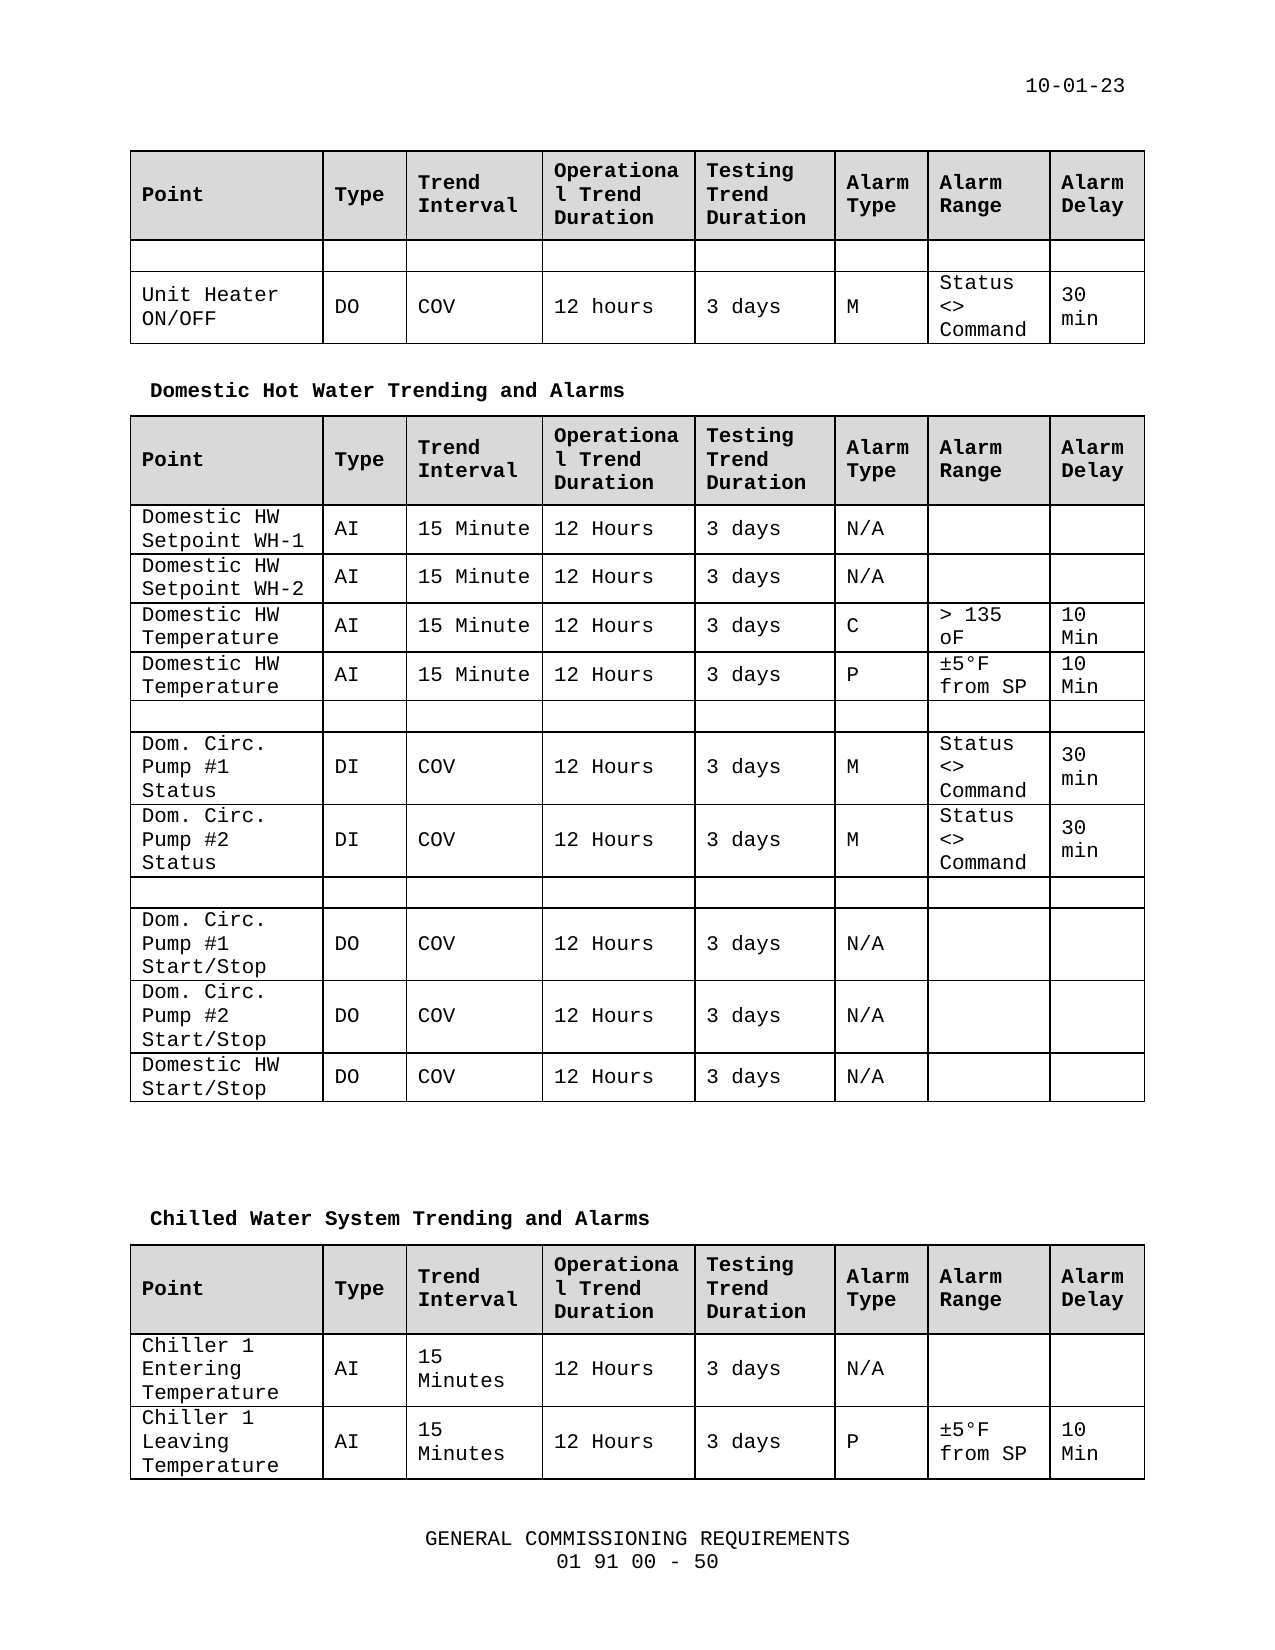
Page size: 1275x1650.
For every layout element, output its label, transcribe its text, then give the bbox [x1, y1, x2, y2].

table_cell [929, 555, 1049, 602]
table_cell 12 Hours [543, 909, 694, 980]
table_header Alarm Range [929, 152, 1049, 239]
table_cell 10 Min [1051, 1407, 1144, 1478]
table_cell 10 Min [1051, 653, 1144, 700]
table_cell 12 Hours [543, 604, 694, 651]
table_cell [131, 878, 322, 907]
table_cell N/A [836, 555, 927, 602]
table_cell 3 days [696, 1335, 834, 1406]
table_cell Status <> Command [929, 805, 1049, 876]
table_cell Unit Heater ON/OFF [131, 272, 322, 343]
table_cell AI [324, 604, 406, 651]
table_cell [1051, 878, 1144, 907]
table_cell 15 Minute [407, 555, 542, 602]
table_cell [1051, 506, 1144, 553]
table_header Trend Interval [407, 417, 542, 504]
table_cell 3 days [696, 733, 834, 803]
table_cell [407, 701, 542, 731]
table_cell DI [324, 805, 406, 876]
table_cell DO [324, 272, 406, 343]
table_cell Chiller 1 Entering Temperature [131, 1335, 322, 1406]
table_cell [929, 701, 1049, 731]
table_header Alarm Range [929, 1246, 1049, 1333]
table_cell 3 days [696, 272, 834, 343]
table_cell [131, 241, 322, 271]
table_cell P [836, 1407, 927, 1478]
table_cell 3 days [696, 555, 834, 602]
table_cell P [836, 653, 927, 700]
table_cell Domestic HW Temperature [131, 653, 322, 700]
text Domestic Hot Water Trending and Alarms [150, 379, 1125, 403]
table_cell 12 Hours [543, 805, 694, 876]
table_cell 12 Hours [543, 1407, 694, 1478]
table_cell [324, 701, 406, 731]
table_cell Status <> Command [929, 733, 1049, 803]
table_cell 15 Minutes [407, 1407, 542, 1478]
table_cell [324, 241, 406, 271]
table_cell M [836, 272, 927, 343]
table_cell 12 Hours [543, 653, 694, 700]
table_cell [131, 701, 322, 731]
table_cell 15 Minutes [407, 1335, 542, 1406]
table_cell AI [324, 506, 406, 553]
table_cell 15 Minute [407, 604, 542, 651]
table_cell Dom. Circ. Pump #1 Start/Stop [131, 909, 322, 980]
table_cell Domestic HW Start/Stop [131, 1054, 322, 1101]
table_cell [543, 241, 694, 271]
table_cell Chiller 1 Leaving Temperature [131, 1407, 322, 1478]
table_cell [836, 241, 927, 271]
table_cell 12 hours [543, 272, 694, 343]
table_header Alarm Type [836, 152, 927, 239]
table_cell 3 days [696, 604, 834, 651]
table_header Operational Trend Duration [543, 152, 694, 239]
table_header Point [131, 1246, 322, 1333]
table_cell [1051, 909, 1144, 980]
table_cell DO [324, 1054, 406, 1101]
table_cell 30 min [1051, 733, 1144, 803]
table_cell 15 Minute [407, 653, 542, 700]
table_cell M [836, 733, 927, 803]
table_cell N/A [836, 1054, 927, 1101]
table_cell [836, 701, 927, 731]
table_header Trend Interval [407, 1246, 542, 1333]
table_cell [696, 241, 834, 271]
table_cell 3 days [696, 1054, 834, 1101]
table_cell [929, 878, 1049, 907]
table_cell [1051, 1335, 1144, 1406]
table_header Testing Trend Duration [696, 417, 834, 504]
table_cell > 135 oF [929, 604, 1049, 651]
table_header Type [324, 152, 406, 239]
table_cell 3 days [696, 909, 834, 980]
table_cell 3 days [696, 506, 834, 553]
table_cell 10 Min [1051, 604, 1144, 651]
table_cell N/A [836, 909, 927, 980]
table_cell N/A [836, 981, 927, 1052]
table_cell [543, 701, 694, 731]
table_cell N/A [836, 506, 927, 553]
table_cell Domestic HW Setpoint WH-1 [131, 506, 322, 553]
table_cell [929, 506, 1049, 553]
table_header Alarm Delay [1051, 1246, 1144, 1333]
table_cell Dom. Circ. Pump #2 Status [131, 805, 322, 876]
table_header Alarm Type [836, 417, 927, 504]
table_header Alarm Delay [1051, 152, 1144, 239]
table_cell Domestic HW Temperature [131, 604, 322, 651]
table_cell 3 days [696, 805, 834, 876]
table_cell 12 Hours [543, 506, 694, 553]
table_cell COV [407, 909, 542, 980]
table_cell M [836, 805, 927, 876]
table_header Alarm Range [929, 417, 1049, 504]
table_cell 3 days [696, 653, 834, 700]
table_cell [929, 909, 1049, 980]
table_cell COV [407, 1054, 542, 1101]
table_cell 3 days [696, 981, 834, 1052]
table_header Testing Trend Duration [696, 152, 834, 239]
table_cell 12 Hours [543, 555, 694, 602]
table_header Alarm Delay [1051, 417, 1144, 504]
table_cell AI [324, 1335, 406, 1406]
table_cell C [836, 604, 927, 651]
table_cell [407, 241, 542, 271]
table_cell [836, 878, 927, 907]
table_header Testing Trend Duration [696, 1246, 834, 1333]
table_cell [1051, 241, 1144, 271]
table_cell [1051, 555, 1144, 602]
table_cell Dom. Circ. Pump #1 Status [131, 733, 322, 803]
table_cell COV [407, 981, 542, 1052]
table_cell 12 Hours [543, 733, 694, 803]
table_cell 12 Hours [543, 1335, 694, 1406]
table_header Alarm Type [836, 1246, 927, 1333]
table_header Operational Trend Duration [543, 417, 694, 504]
table_cell 30 min [1051, 805, 1144, 876]
table_header Type [324, 1246, 406, 1333]
table_cell [543, 878, 694, 907]
table_cell [696, 701, 834, 731]
table_cell [929, 1335, 1049, 1406]
table_cell COV [407, 733, 542, 803]
table_cell [929, 241, 1049, 271]
table_cell 3 days [696, 1407, 834, 1478]
table_cell DO [324, 909, 406, 980]
table_cell 12 Hours [543, 1054, 694, 1101]
table_header Point [131, 152, 322, 239]
table_cell 12 Hours [543, 981, 694, 1052]
table_header Type [324, 417, 406, 504]
table_cell ±5°F from SP [929, 1407, 1049, 1478]
table_cell [407, 878, 542, 907]
table_cell [324, 878, 406, 907]
table_cell DO [324, 981, 406, 1052]
table_cell ±5°F from SP [929, 653, 1049, 700]
table_cell AI [324, 555, 406, 602]
table_cell AI [324, 1407, 406, 1478]
table_cell [1051, 981, 1144, 1052]
table_cell COV [407, 272, 542, 343]
table_cell 30 min [1051, 272, 1144, 343]
table_cell Domestic HW Setpoint WH-2 [131, 555, 322, 602]
table_cell Status <> Command [929, 272, 1049, 343]
table_cell AI [324, 653, 406, 700]
table_header Trend Interval [407, 152, 542, 239]
table_cell 15 Minute [407, 506, 542, 553]
table_cell DI [324, 733, 406, 803]
text Chilled Water System Trending and Alarms [150, 1208, 1125, 1232]
table_cell Dom. Circ. Pump #2 Start/Stop [131, 981, 322, 1052]
table_header Operational Trend Duration [543, 1246, 694, 1333]
table_header Point [131, 417, 322, 504]
table_cell [929, 981, 1049, 1052]
table_cell [1051, 701, 1144, 731]
table_cell [696, 878, 834, 907]
table_cell COV [407, 805, 542, 876]
table_cell [1051, 1054, 1144, 1101]
table_cell [929, 1054, 1049, 1101]
table_cell N/A [836, 1335, 927, 1406]
